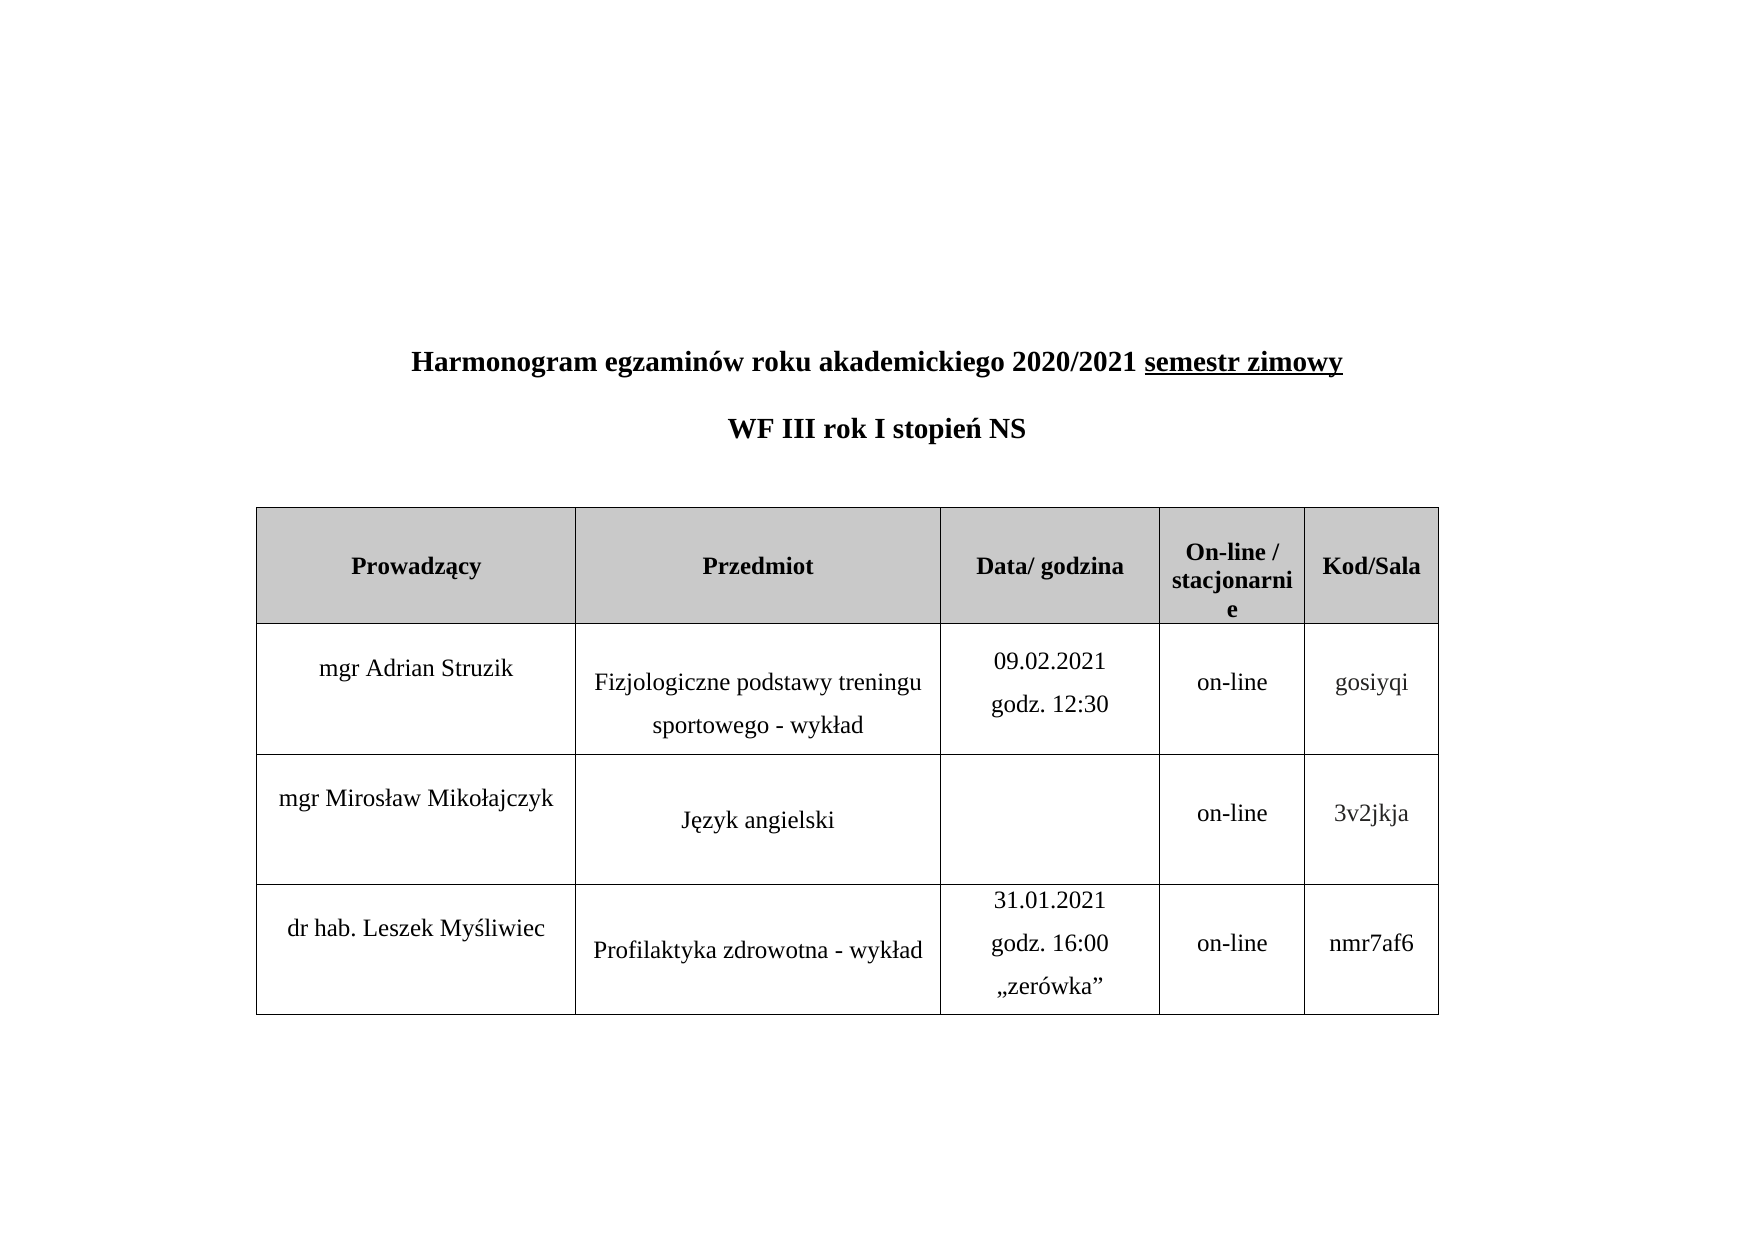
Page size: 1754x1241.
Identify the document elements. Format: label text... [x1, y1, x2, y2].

table_cell 31.01.2021 godz. 16:00 „zerówka” [941, 885, 1159, 1014]
table_cell on-line [1160, 755, 1304, 884]
table_header Prowadzący [257, 508, 575, 623]
table_cell 3v2jkja [1305, 755, 1438, 884]
table_cell nmr7af6 [1305, 885, 1438, 1014]
table_cell 09.02.2021 godz. 12:30 [941, 624, 1159, 753]
table_cell mgr Mirosław Mikołajczyk [257, 755, 575, 884]
table_cell mgr Adrian Struzik [257, 624, 575, 753]
text Harmonogram egzaminów roku akademickiego 2020/2021 semestr zimowy [148, 344, 1606, 378]
table_header Przedmiot [576, 508, 940, 623]
table_cell Fizjologiczne podstawy treningu sportowego - wykład [576, 624, 940, 753]
table_header Kod/Sala [1305, 508, 1438, 623]
text WF III rok I stopień NS [148, 411, 1606, 445]
table_cell on-line [1160, 885, 1304, 1014]
table_cell gosiyqi [1305, 624, 1438, 753]
table_cell dr hab. Leszek Myśliwiec [257, 885, 575, 1014]
table_cell Język angielski [576, 755, 940, 884]
table_header Data/ godzina [941, 508, 1159, 623]
table_cell Profilaktyka zdrowotna - wykład [576, 885, 940, 1014]
table_cell on-line [1160, 624, 1304, 753]
table_cell [941, 755, 1159, 884]
table_header On-line / stacjonarnie [1160, 508, 1304, 623]
